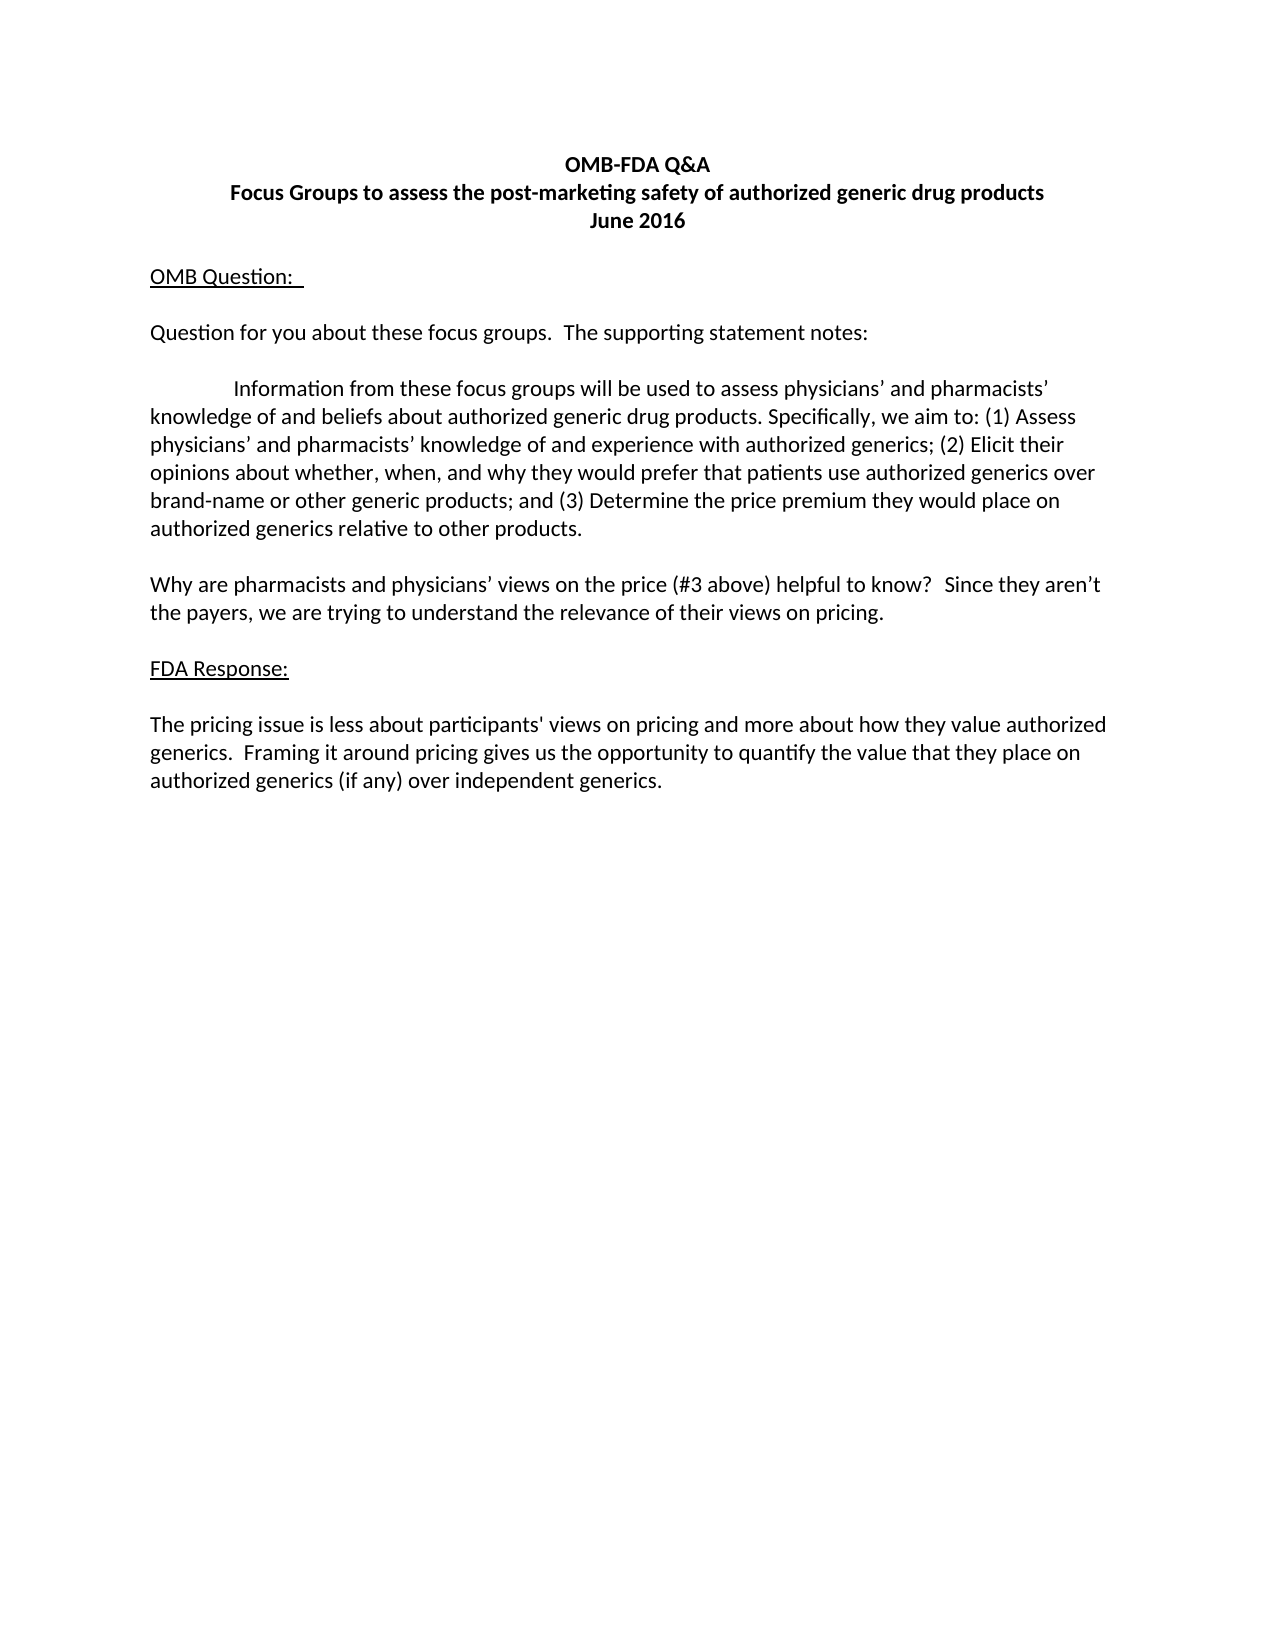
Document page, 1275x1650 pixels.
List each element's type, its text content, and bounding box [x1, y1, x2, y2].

text OMB Question: [150, 262, 1125, 290]
text Focus Groups to assess the post-marketing safety of authorized generic drug products [150, 178, 1125, 206]
text June 2016 [150, 206, 1125, 234]
text Information from these focus groups will be used to assess physicians’ and pharmacists’ knowledge of and beliefs about authorized generic drug products. Specifically, we aim to: (1) Assess physicians’ and pharmacists’ knowledge of and experience with authorized generics; (2) Elicit their opinions about whether, when, and why they would prefer that patients use authorized generics over brand-name or other generic products; and (3) Determine the price premium they would place on authorized generics relative to other products. [150, 374, 1125, 542]
text Why are pharmacists and physicians’ views on the price (#3 above) helpful to know? Since they aren’t the payers, we are trying to understand the relevance of their views on pricing. [150, 570, 1125, 626]
text FDA Response: [150, 654, 1125, 682]
text The pricing issue is less about participants' views on pricing and more about how they value authorized generics. Framing it around pricing gives us the opportunity to quantify the value that they place on authorized generics (if any) over independent generics. [150, 710, 1125, 794]
text OMB-FDA Q&A [150, 150, 1125, 178]
text Question for you about these focus groups. The supporting statement notes: [150, 318, 1125, 346]
